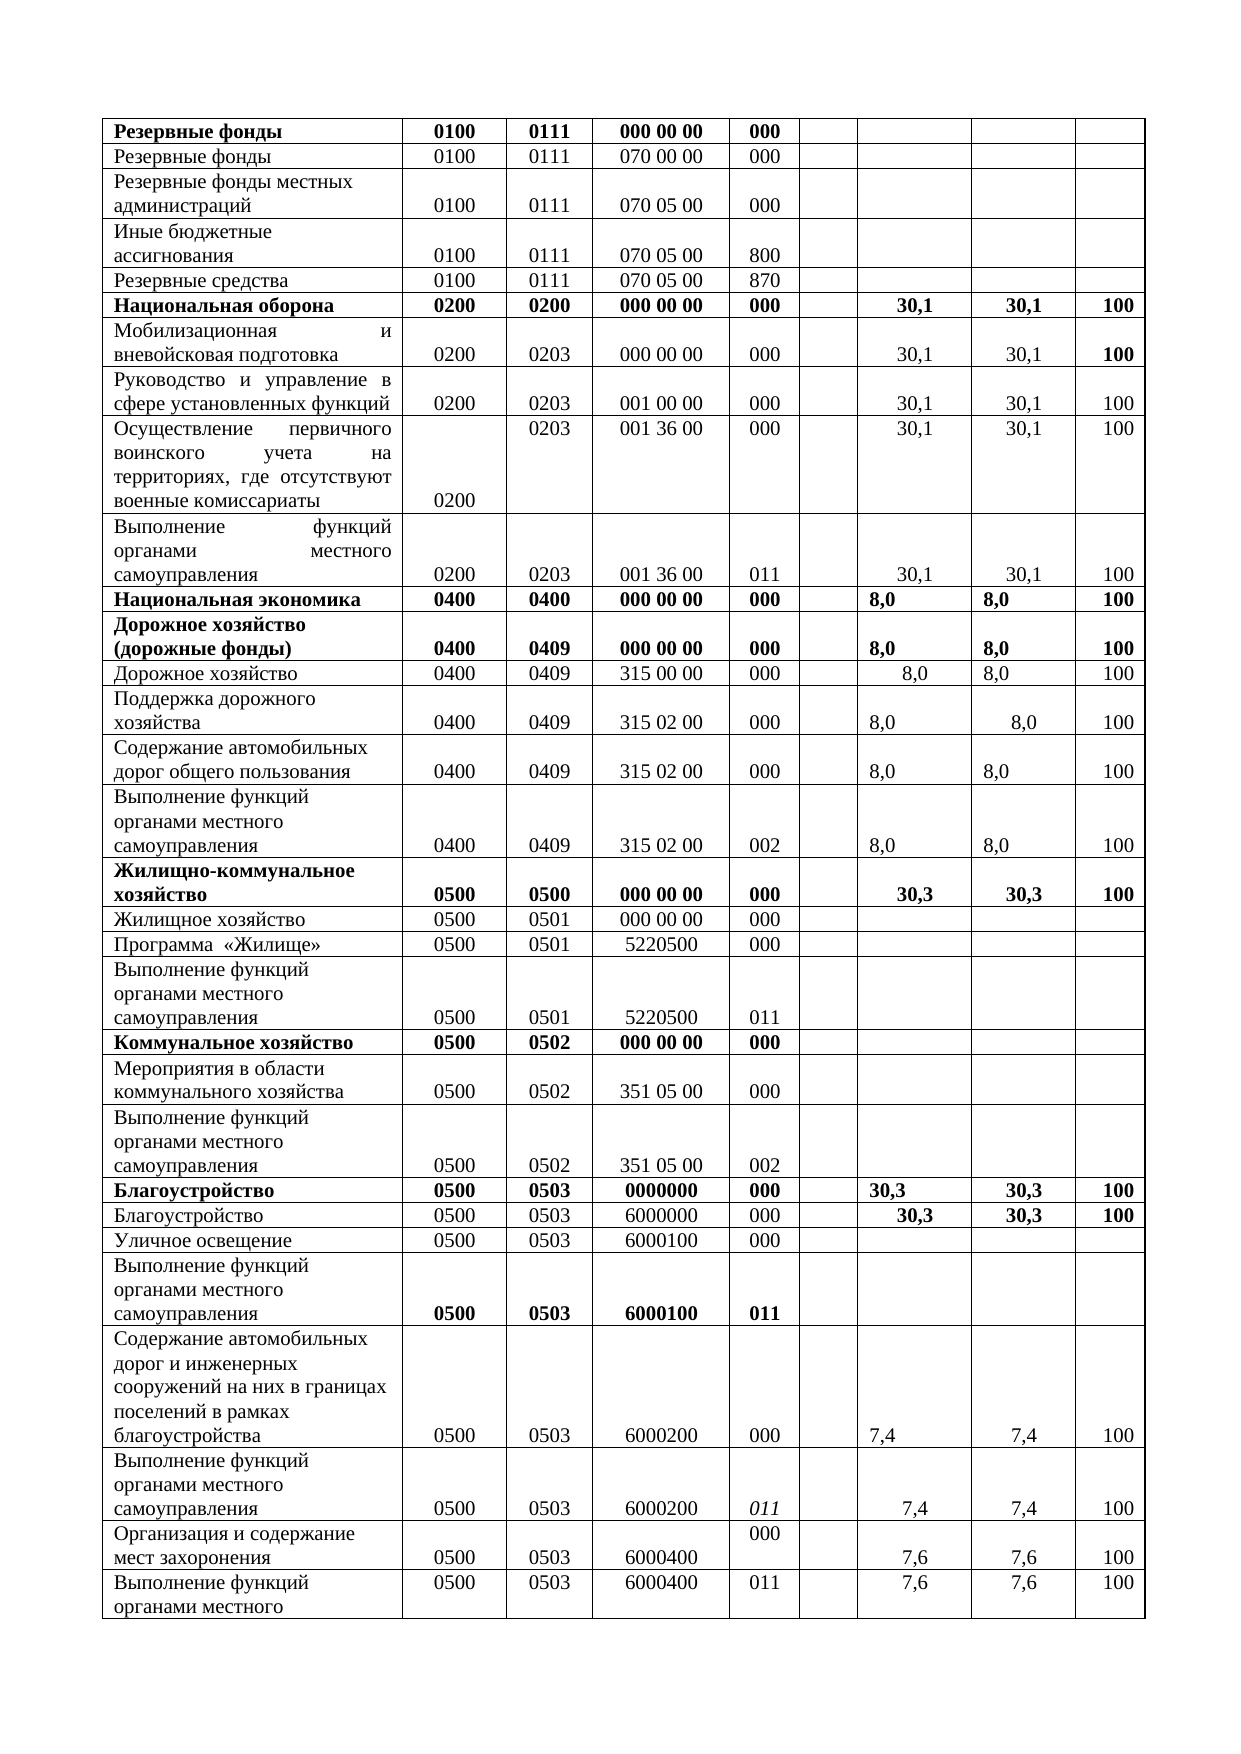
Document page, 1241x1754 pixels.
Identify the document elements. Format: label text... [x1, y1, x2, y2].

table_cell 6000400 [593, 1521, 729, 1569]
table_cell 0200 [403, 293, 506, 317]
table_cell 000 [730, 735, 799, 783]
table_cell 000 00 00 [593, 907, 729, 931]
table_cell 100 [1076, 1326, 1144, 1447]
table_cell 30,3 [858, 1178, 971, 1202]
table_cell 315 02 00 [593, 735, 729, 783]
table_cell Поддержка дорожного хозяйства [103, 686, 402, 734]
table_cell 000 00 00 [593, 858, 729, 906]
table_cell 100 [1076, 367, 1144, 415]
table_cell [800, 144, 857, 168]
table_cell 0501 [507, 957, 592, 1029]
table_cell 100 [1076, 612, 1144, 660]
table_cell 000 [730, 932, 799, 956]
table_cell Содержание автомобильных дорог и инженерных сооружений на них в границах поселений в рамках благоустройства [103, 1326, 402, 1447]
table_cell 30,1 [972, 318, 1075, 366]
table_cell 0400 [403, 661, 506, 685]
table_cell Выполнение функций органами местного самоуправления [103, 957, 402, 1029]
table_cell 0409 [507, 735, 592, 783]
table_cell 000 [730, 367, 799, 415]
table_cell 7,6 [972, 1521, 1075, 1569]
table_cell 8,0 [858, 661, 971, 685]
table_cell [800, 686, 857, 734]
table_cell 100 [1076, 293, 1144, 317]
table_cell 5220500 [593, 957, 729, 1029]
table_cell [972, 907, 1075, 931]
table_cell 6000200 [593, 1448, 729, 1520]
table_cell [858, 1228, 971, 1252]
table_cell 0500 [403, 1030, 506, 1054]
table_cell [858, 144, 971, 168]
table_cell 0500 [403, 907, 506, 931]
table_cell 315 00 00 [593, 661, 729, 685]
table_cell [1076, 957, 1144, 1029]
table_cell Мероприятия в области коммунального хозяйства [103, 1055, 402, 1103]
table_cell Благоустройство [103, 1203, 402, 1227]
table_cell [1076, 119, 1144, 143]
table_cell 0502 [507, 1105, 592, 1177]
table_cell 0111 [507, 268, 592, 292]
table_cell 6000400 [593, 1570, 729, 1618]
table_cell 0409 [507, 661, 592, 685]
table_cell Национальная оборона [103, 293, 402, 317]
table_cell 0503 [507, 1448, 592, 1520]
table_cell Благоустройство [103, 1178, 402, 1202]
table_cell 000 [730, 661, 799, 685]
table_cell 8,0 [972, 661, 1075, 685]
table_cell 6000100 [593, 1253, 729, 1325]
table_cell 30,1 [858, 514, 971, 586]
table_cell 001 36 00 [593, 514, 729, 586]
table_cell [800, 119, 857, 143]
table_cell [972, 169, 1075, 217]
table_cell [858, 957, 971, 1029]
table_cell 30,1 [972, 293, 1075, 317]
table_cell 000 [730, 144, 799, 168]
table_cell 7,4 [972, 1326, 1075, 1447]
table_cell [800, 1228, 857, 1252]
table_cell [800, 219, 857, 267]
table_cell [972, 1030, 1075, 1054]
table_cell 0500 [403, 957, 506, 1029]
table_cell 0500 [403, 858, 506, 906]
table_cell 000 [730, 119, 799, 143]
table_cell [972, 957, 1075, 1029]
table_cell Дорожное хозяйство (дорожные фонды) [103, 612, 402, 660]
table_cell 0500 [403, 1055, 506, 1103]
table_cell [800, 957, 857, 1029]
table_cell 011 [730, 957, 799, 1029]
table_cell 100 [1076, 858, 1144, 906]
table_cell [972, 1228, 1075, 1252]
table_cell [800, 661, 857, 685]
table_cell 001 00 00 [593, 367, 729, 415]
table_cell [1076, 268, 1144, 292]
table_cell [800, 1203, 857, 1227]
table_cell 0200 [403, 367, 506, 415]
table_cell 30,1 [858, 367, 971, 415]
table_cell [800, 785, 857, 857]
table_cell [800, 1055, 857, 1103]
table_cell Уличное освещение [103, 1228, 402, 1252]
table_cell 8,0 [858, 785, 971, 857]
table_cell 0502 [507, 1055, 592, 1103]
table_cell 000 [730, 1326, 799, 1447]
table_cell 000 [730, 587, 799, 611]
table_cell 7,4 [972, 1448, 1075, 1520]
table_cell 0500 [403, 1253, 506, 1325]
table_cell 000 [730, 318, 799, 366]
table_cell Национальная экономика [103, 587, 402, 611]
table_cell 070 00 00 [593, 144, 729, 168]
table_cell [800, 907, 857, 931]
table_cell Выполнение функций органами местного самоуправления [103, 514, 402, 586]
table_cell Резервные фонды местных администраций [103, 169, 402, 217]
table_cell [1076, 932, 1144, 956]
table_cell 0503 [507, 1178, 592, 1202]
table_cell [972, 1105, 1075, 1177]
table_cell [800, 367, 857, 415]
table_cell [972, 119, 1075, 143]
table_cell 6000000 [593, 1203, 729, 1227]
table_cell Жилищное хозяйство [103, 907, 402, 931]
table_cell 100 [1076, 1570, 1144, 1618]
table_cell [800, 1105, 857, 1177]
table_cell 002 [730, 785, 799, 857]
table_cell 30,1 [972, 514, 1075, 586]
table_cell 000 [730, 858, 799, 906]
table_cell [800, 1253, 857, 1325]
table_cell 011 [730, 1448, 799, 1520]
table_cell [1076, 907, 1144, 931]
table_cell 0409 [507, 686, 592, 734]
table_cell 30,1 [858, 416, 971, 512]
table_cell 100 [1076, 785, 1144, 857]
table_cell [800, 587, 857, 611]
table_cell 002 [730, 1105, 799, 1177]
table_cell 0100 [403, 219, 506, 267]
table_cell [800, 612, 857, 660]
table_cell Осуществление первичного воинского учета на территориях, где отсутствуют военные комиссариаты [103, 416, 402, 512]
table_cell [858, 1253, 971, 1325]
table_cell [800, 1570, 857, 1618]
table_cell 7,6 [972, 1570, 1075, 1618]
table_cell 100 [1076, 514, 1144, 586]
table_cell 000 00 00 [593, 1030, 729, 1054]
table_cell 100 [1076, 1448, 1144, 1520]
table_cell [858, 1030, 971, 1054]
table_cell [800, 1326, 857, 1447]
table_cell 000 [730, 416, 799, 512]
table_cell 7,4 [858, 1448, 971, 1520]
table_cell 0409 [507, 785, 592, 857]
table_cell 30,3 [858, 1203, 971, 1227]
table_cell 0500 [403, 1203, 506, 1227]
table_cell 8,0 [858, 686, 971, 734]
table_cell 0400 [403, 735, 506, 783]
table_cell 351 05 00 [593, 1105, 729, 1177]
table_cell 000 [730, 686, 799, 734]
table_cell 070 05 00 [593, 169, 729, 217]
table_cell [800, 932, 857, 956]
table_cell 7,6 [858, 1570, 971, 1618]
table_cell 0501 [507, 932, 592, 956]
table_cell 0200 [403, 514, 506, 586]
table_cell Организация и содержание мест захоронения [103, 1521, 402, 1569]
table_cell [858, 907, 971, 931]
table_cell 011 [730, 1570, 799, 1618]
table_cell 8,0 [858, 735, 971, 783]
table_cell 8,0 [972, 785, 1075, 857]
table_cell [858, 219, 971, 267]
table_cell 0500 [403, 1448, 506, 1520]
table_cell [972, 932, 1075, 956]
table_cell 0100 [403, 169, 506, 217]
table_cell 0111 [507, 119, 592, 143]
table_cell 0503 [507, 1326, 592, 1447]
table_cell 30,3 [972, 1178, 1075, 1202]
table_cell 011 [730, 514, 799, 586]
table_cell 000 00 00 [593, 293, 729, 317]
table_cell 000 00 00 [593, 587, 729, 611]
table_cell 800 [730, 219, 799, 267]
table_cell Выполнение функций органами местного самоуправления [103, 1105, 402, 1177]
table_cell 0500 [403, 1228, 506, 1252]
table_cell 30,1 [972, 416, 1075, 512]
table_cell 0203 [507, 514, 592, 586]
table_cell 000 [730, 1228, 799, 1252]
table_cell [1076, 1105, 1144, 1177]
table_cell 315 02 00 [593, 785, 729, 857]
table_cell 5220500 [593, 932, 729, 956]
table_cell [858, 932, 971, 956]
table_cell 0409 [507, 612, 592, 660]
table_cell 000 00 00 [593, 119, 729, 143]
table_cell 30,1 [858, 293, 971, 317]
table_cell 0200 [403, 416, 506, 512]
table_cell 870 [730, 268, 799, 292]
table_cell [800, 1030, 857, 1054]
table_cell 0100 [403, 144, 506, 168]
table_cell 8,0 [858, 612, 971, 660]
table_cell 070 05 00 [593, 268, 729, 292]
table_cell 0200 [403, 318, 506, 366]
table_cell 0400 [403, 785, 506, 857]
table_cell [800, 858, 857, 906]
table_cell Дорожное хозяйство [103, 661, 402, 685]
table_cell 0503 [507, 1203, 592, 1227]
table_cell 0200 [507, 293, 592, 317]
table_cell 100 [1076, 1521, 1144, 1569]
table_cell Мобилизационная и вневойсковая подготовка [103, 318, 402, 366]
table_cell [103, 1448, 402, 1520]
table_cell 0500 [403, 932, 506, 956]
table_cell Руководство и управление в сфере установленных функций [103, 367, 402, 415]
table_cell 0203 [507, 367, 592, 415]
table_cell 0400 [403, 612, 506, 660]
table_cell 0400 [403, 587, 506, 611]
table_cell 8,0 [972, 612, 1075, 660]
table_cell [1076, 1055, 1144, 1103]
table_cell 0500 [403, 1521, 506, 1569]
table_cell 0400 [403, 686, 506, 734]
table_cell [1076, 1228, 1144, 1252]
table_cell 0502 [507, 1030, 592, 1054]
table_cell 0503 [507, 1253, 592, 1325]
table_cell 000 [730, 293, 799, 317]
table_cell 000 00 00 [593, 318, 729, 366]
table_cell [800, 416, 857, 512]
table_cell 100 [1076, 318, 1144, 366]
table_cell Резервные фонды [103, 119, 402, 143]
table_cell [858, 1055, 971, 1103]
table_cell 7,6 [858, 1521, 971, 1569]
table_cell 0203 [507, 416, 592, 512]
table_cell 011 [730, 1253, 799, 1325]
table_cell 30,3 [972, 858, 1075, 906]
table_cell [858, 268, 971, 292]
table_cell 100 [1076, 686, 1144, 734]
table_cell 8,0 [858, 587, 971, 611]
table_cell 0500 [403, 1178, 506, 1202]
table_cell [800, 169, 857, 217]
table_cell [103, 1570, 402, 1618]
table_cell 8,0 [972, 686, 1075, 734]
table_cell 6000100 [593, 1228, 729, 1252]
table_cell 0100 [403, 268, 506, 292]
table_cell [800, 318, 857, 366]
table_cell 100 [1076, 587, 1144, 611]
table_cell 100 [1076, 735, 1144, 783]
table_cell 100 [1076, 661, 1144, 685]
table_cell 8,0 [972, 587, 1075, 611]
table_cell 0100 [403, 119, 506, 143]
table_cell Резервные фонды [103, 144, 402, 168]
table_cell Содержание автомобильных дорог общего пользования [103, 735, 402, 783]
table_cell 0203 [507, 318, 592, 366]
table_cell 0503 [507, 1570, 592, 1618]
table_cell 000 [730, 1178, 799, 1202]
table_cell [1076, 1030, 1144, 1054]
table_cell 0503 [507, 1228, 592, 1252]
table_cell Выполнение функций органами местного самоуправления [103, 785, 402, 857]
table_cell Жилищно-коммунальное хозяйство [103, 858, 402, 906]
table_cell [1076, 219, 1144, 267]
table_cell [1076, 144, 1144, 168]
table_cell [858, 169, 971, 217]
table_cell 100 [1076, 1203, 1144, 1227]
table_cell Коммунальное хозяйство [103, 1030, 402, 1054]
table_cell 30,1 [972, 367, 1075, 415]
table_cell 100 [1076, 1178, 1144, 1202]
table_cell 000 [730, 1203, 799, 1227]
table_cell 30,3 [858, 858, 971, 906]
table_cell Программа «Жилище» [103, 932, 402, 956]
table_cell 000 [730, 1055, 799, 1103]
table_cell 070 05 00 [593, 219, 729, 267]
table_cell [800, 1521, 857, 1569]
table_cell [858, 1105, 971, 1177]
table_cell 001 36 00 [593, 416, 729, 512]
table_cell 000 00 00 [593, 612, 729, 660]
table_cell 000 [730, 612, 799, 660]
table_cell 000 [730, 1521, 799, 1569]
table_cell [1076, 1253, 1144, 1325]
table_cell 8,0 [972, 735, 1075, 783]
table_cell 0500 [403, 1326, 506, 1447]
table_cell [800, 1178, 857, 1202]
table_cell 000 [730, 907, 799, 931]
table_cell 000 [730, 169, 799, 217]
table_cell 315 02 00 [593, 686, 729, 734]
table_cell Резервные средства [103, 268, 402, 292]
table_cell 7,4 [858, 1326, 971, 1447]
table_cell 30,3 [972, 1203, 1075, 1227]
table_cell 0000000 [593, 1178, 729, 1202]
table_cell 0500 [403, 1105, 506, 1177]
table_cell 0111 [507, 169, 592, 217]
table_cell 0400 [507, 587, 592, 611]
table_cell [800, 293, 857, 317]
table_cell 0111 [507, 144, 592, 168]
table_cell [858, 119, 971, 143]
table_cell 000 [730, 1030, 799, 1054]
table_cell [972, 219, 1075, 267]
table_cell 0500 [403, 1570, 506, 1618]
table_cell [800, 735, 857, 783]
table_cell 0111 [507, 219, 592, 267]
table_cell 0501 [507, 907, 592, 931]
table_cell 0500 [507, 858, 592, 906]
table_cell [972, 1055, 1075, 1103]
table_cell [972, 268, 1075, 292]
table_cell [972, 144, 1075, 168]
table_cell 6000200 [593, 1326, 729, 1447]
table_cell [800, 514, 857, 586]
table_cell [800, 268, 857, 292]
table_cell 0503 [507, 1521, 592, 1569]
table_cell 100 [1076, 416, 1144, 512]
table_cell 30,1 [858, 318, 971, 366]
table_cell Выполнение функций органами местного самоуправления [103, 1253, 402, 1325]
table_cell Иные бюджетные ассигнования [103, 219, 402, 267]
table_cell 351 05 00 [593, 1055, 729, 1103]
table_cell [972, 1253, 1075, 1325]
table_cell [1076, 169, 1144, 217]
table_cell [800, 1448, 857, 1520]
